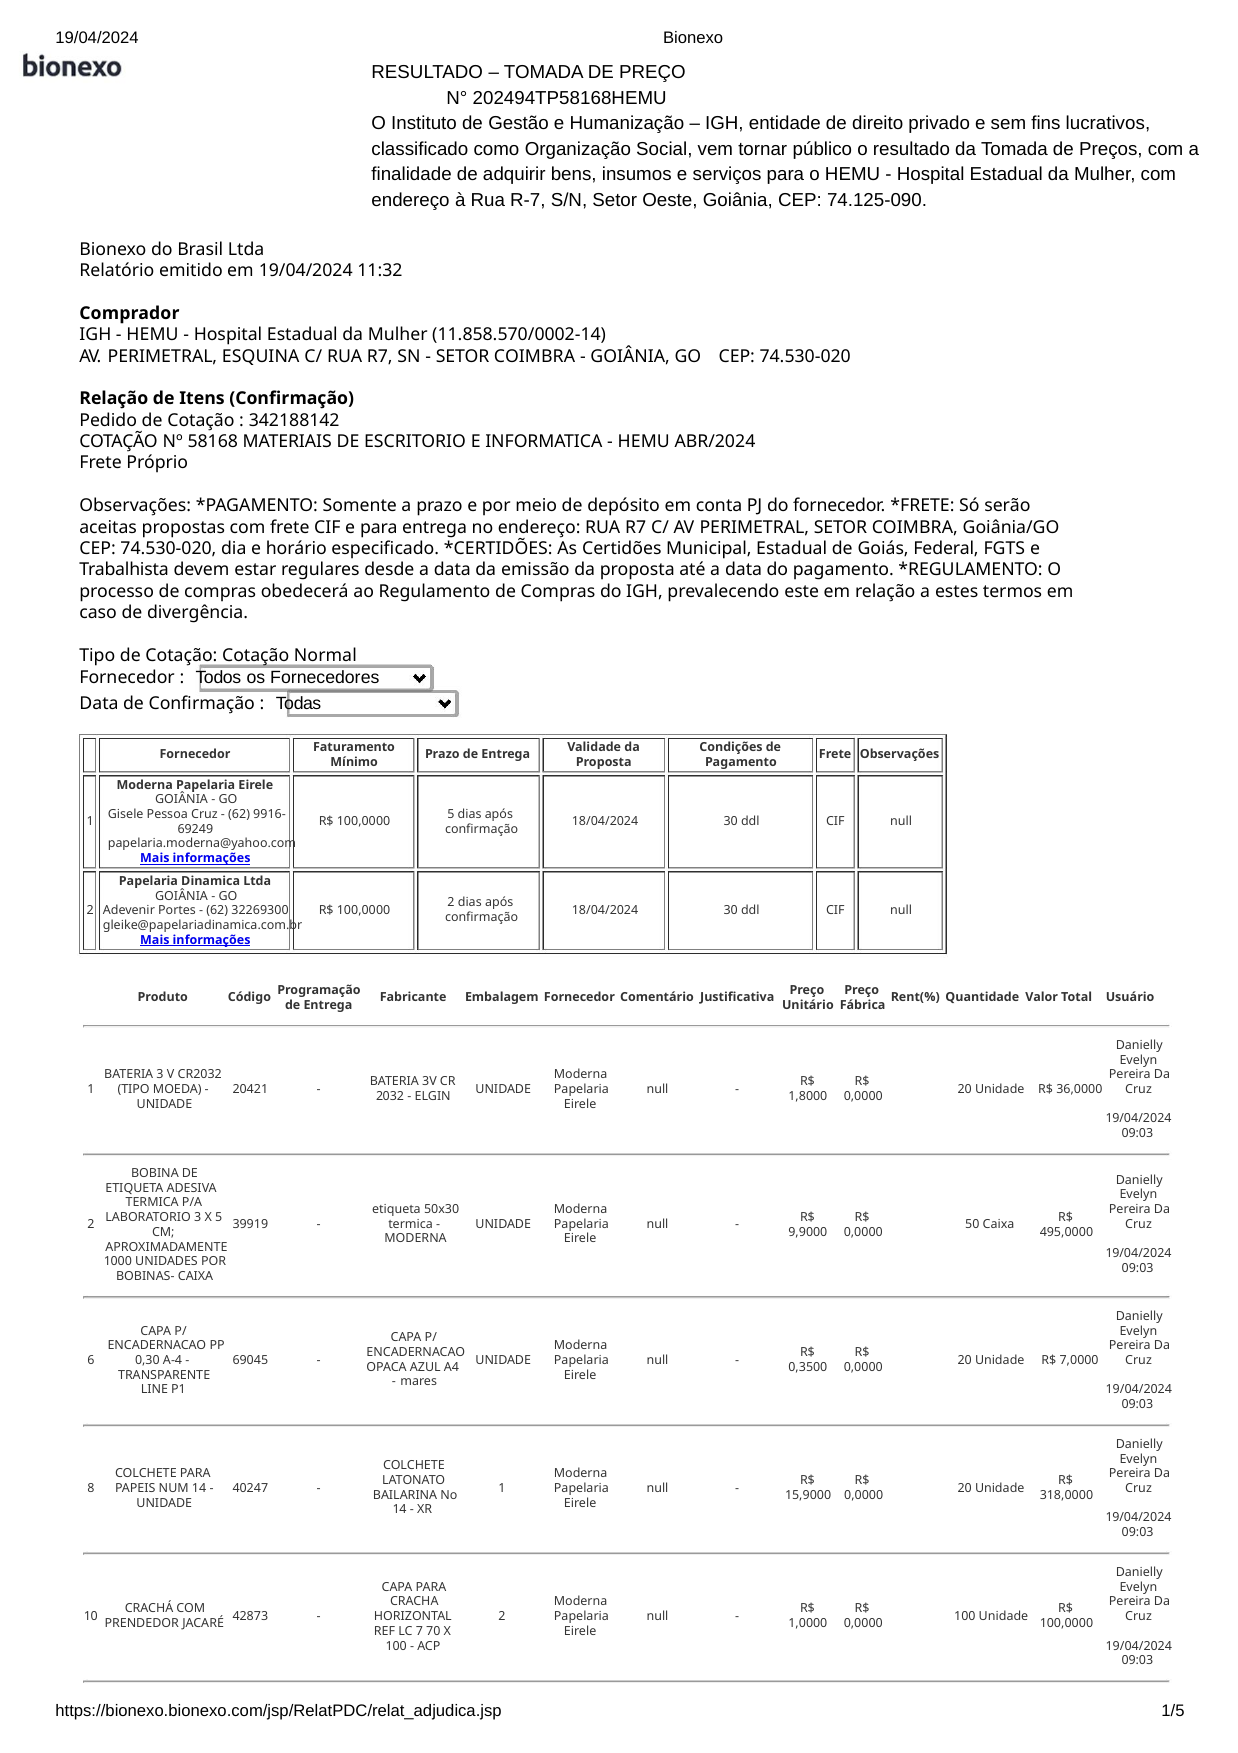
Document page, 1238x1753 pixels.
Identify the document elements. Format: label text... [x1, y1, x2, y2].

text CIF [826, 813, 863, 828]
text - [316, 1608, 339, 1623]
text Validade da [567, 740, 659, 755]
text Danielly [1116, 1308, 1184, 1323]
text 1 [86, 813, 112, 828]
text Trabalhista devem estar regulares desde a data da emissão da proposta até a data do pagamento. *REGULAMENTO: O [79, 559, 1181, 580]
text Mais informações [140, 932, 312, 947]
picture [0, 0, 1238, 1753]
text 2 [498, 1608, 523, 1623]
text Eirele [564, 1623, 623, 1638]
text 20 Unidade R$ 7,0000 [957, 1352, 1114, 1367]
text MODERNA [384, 1231, 472, 1246]
text 09:03 [1121, 1525, 1188, 1539]
text CAPA PARA [381, 1579, 470, 1594]
text 9:03 [1128, 1396, 1172, 1411]
text Cruz [1125, 1609, 1184, 1623]
text COTAÇÃO Nº 58168 MATERIAIS DE ESCRITORIO E INFORMATICA - HEMU ABR/2024 [79, 431, 860, 452]
text Danielly [1116, 1037, 1184, 1052]
text PRENDEDOR JACARÉ [104, 1616, 239, 1630]
text null [890, 813, 928, 828]
text R$ 100,0000 [318, 903, 407, 918]
text Moderna [554, 1338, 623, 1353]
text Comprador [79, 302, 214, 323]
text Condições de [699, 740, 800, 755]
text null [646, 1608, 685, 1623]
text null [890, 903, 928, 918]
text Papelaria [554, 1217, 623, 1231]
text Produto [137, 989, 206, 1004]
text BATERIA 3 V CR2032 [104, 1067, 240, 1082]
text 0,30 A-4 - [135, 1353, 232, 1367]
text Moderna [554, 1067, 623, 1082]
text Pagamento [705, 755, 800, 769]
text Fornecedor : Todos os Fornecedores [79, 666, 417, 688]
text - [316, 1081, 339, 1096]
text Moderna [554, 1466, 623, 1481]
text Eirele [564, 1367, 623, 1382]
text mares [400, 1374, 452, 1389]
text papelaria.moderna@yahoo.com [108, 836, 306, 851]
text R$ [800, 1344, 833, 1359]
text 50 Caixa [965, 1216, 1031, 1231]
text 69045 [232, 1352, 285, 1367]
text - [735, 1352, 758, 1367]
text ENCADERNACAO [366, 1345, 478, 1359]
text 318,0000 [1039, 1487, 1109, 1502]
text null [646, 1480, 685, 1495]
text Unitário Fábrica [782, 998, 903, 1012]
text Evelyn [1119, 1451, 1184, 1466]
text 39919 [232, 1216, 285, 1231]
text REF LC 7 70 X [374, 1623, 470, 1638]
text 1,0000 0,0000 [788, 1615, 899, 1630]
text 5 dias após [447, 807, 530, 822]
text N° 202494TP58168HEMU [446, 88, 691, 109]
text R$ [854, 1601, 888, 1615]
text Papelaria [554, 1353, 623, 1367]
text confirmação [445, 909, 530, 924]
text TERMICA P/A [125, 1195, 239, 1210]
text BATERIA 3V CR [369, 1073, 474, 1088]
text 000 UNIDADES POR [110, 1254, 240, 1269]
text 0,3500 0,0000 [788, 1359, 899, 1374]
text Eirele [564, 1231, 623, 1246]
text - [735, 1480, 758, 1495]
text null [646, 1352, 685, 1367]
text R$ [800, 1601, 833, 1615]
text CAPA P/ [140, 1323, 236, 1338]
text Pereira Da [1109, 1594, 1184, 1609]
text Pereira Da [1109, 1202, 1184, 1217]
text 40247 [232, 1480, 285, 1495]
text CEP: 74.530-020, dia e horário especificado. *CERTIDÕES: As Certidões Municipal, Estadual de Goiás, Federal, FGTS e [79, 537, 1181, 559]
text 4 - XR [399, 1502, 452, 1517]
text 9/04/2024 [64, 29, 163, 47]
text 18/04/2024 [572, 903, 654, 918]
text R$ [800, 1472, 833, 1487]
text 8 [87, 1480, 113, 1495]
text etiqueta 50x30 [372, 1202, 472, 1217]
text 100,0000 [1039, 1616, 1109, 1630]
text LATONATO [382, 1473, 472, 1487]
text Relação de Itens (Confirmação) [79, 387, 860, 409]
text Moderna Papelaria Eirele [116, 777, 306, 792]
text Preço [844, 983, 898, 998]
text RESULTADO – TOMADA DE PREÇO [371, 62, 715, 83]
text Data de Confirmação : Todas [79, 692, 417, 713]
text null [646, 1216, 685, 1231]
text 6 [87, 1352, 113, 1367]
text 30 ddl [723, 903, 776, 918]
text Evelyn [1119, 1323, 1184, 1338]
text Adevenir Portes - (62) 32269300 [103, 903, 312, 918]
text CRACHÁ COM [124, 1601, 239, 1616]
text 9/04/2024 [1112, 1111, 1188, 1126]
text gleike@papelariadinamica.com.br [103, 918, 312, 932]
text CIF [826, 903, 863, 918]
text R$ [800, 1073, 833, 1088]
text IGH - HEMU - Hospital Estadual da Mulher (11.858.570/0002-14) [79, 323, 973, 345]
text R$ [854, 1073, 888, 1088]
text R$ [1058, 1601, 1109, 1616]
text R$ [854, 1344, 888, 1359]
text 9249 [184, 821, 230, 836]
text R$ [800, 1209, 833, 1224]
text 1 [498, 1480, 523, 1495]
text 19/04/2024 [1105, 1382, 1188, 1397]
text Pereira Da [1109, 1338, 1184, 1353]
text GOIÂNIA - GO [155, 888, 312, 903]
text 20 Unidade [957, 1480, 1038, 1495]
text confirmação [445, 822, 530, 836]
text BOBINA DE [131, 1166, 239, 1181]
text Mínimo [330, 755, 412, 769]
text Rent(%) Quantidade Valor Total Usuário [891, 989, 1186, 1004]
text Embalagem Fornecedor Comentário Justificativa [465, 989, 800, 1004]
text Evelyn [1119, 1187, 1184, 1202]
text Código [228, 989, 289, 1004]
text COLCHETE [383, 1458, 472, 1473]
text Papelaria [554, 1481, 623, 1495]
text UNIDADE [475, 1352, 546, 1367]
text Pedido de Cotação : 342188142 [79, 409, 860, 431]
text Frete Observações [819, 747, 958, 762]
text - [735, 1216, 758, 1231]
text finalidade de adquirir bens, insumos e serviços para o HEMU - Hospital Estadual da Mulher, com [371, 164, 1226, 185]
text R$ 100,0000 [318, 813, 407, 828]
text Prazo de Entrega [425, 747, 550, 762]
text Papelaria [554, 1609, 623, 1623]
text Cruz [1125, 1081, 1168, 1096]
text Proposta [576, 755, 659, 769]
text Cruz [1125, 1217, 1184, 1231]
text 0 [90, 1608, 116, 1623]
text Bionexo do Brasil Ltda [79, 238, 463, 260]
text dias após [458, 895, 528, 909]
text Moderna [554, 1594, 623, 1609]
text - [735, 1608, 758, 1623]
text Danielly [1116, 1564, 1184, 1579]
text Papelaria Dinamica Ltda [119, 873, 312, 888]
text CAPA P/ [390, 1330, 478, 1345]
text R$ [854, 1472, 888, 1487]
text Fornecedor [159, 747, 248, 762]
text LABORATORIO 3 X 5 [105, 1210, 239, 1224]
text LINE P1 [141, 1382, 236, 1397]
text Gisele Pessoa Cruz - (62) 9916- [108, 807, 306, 822]
text (TIPO MOEDA) - [117, 1082, 232, 1096]
text https://bionexo.bionexo.com/jsp/RelatPDC/relat_adjudica.jsp [55, 1702, 527, 1720]
text 9,9000 0,0000 [788, 1224, 899, 1239]
text 9:03 [1128, 1653, 1172, 1668]
text 00 - ACP [392, 1638, 459, 1653]
text classificado como Organização Social, vem tornar público o resultado da Tomada de Preços, com a [371, 138, 1226, 159]
text Papelaria [554, 1082, 623, 1096]
text 2 [86, 903, 103, 918]
text CRACHA [390, 1594, 470, 1609]
text R$ [854, 1209, 888, 1224]
text Eirele [564, 1495, 623, 1510]
text Relatório emitido em 19/04/2024 11:32 [79, 260, 463, 281]
text Cruz [1125, 1353, 1184, 1367]
text ENCADERNACAO PP [107, 1338, 236, 1353]
text caso de divergência. [79, 601, 1181, 623]
text UNIDADE [475, 1216, 546, 1231]
text Eirele [564, 1096, 623, 1111]
text R$ [1058, 1472, 1109, 1487]
text TRANSPARENTE [118, 1367, 236, 1382]
text Cruz [1125, 1481, 1184, 1496]
text 2 [87, 1216, 113, 1231]
text termica - [388, 1217, 472, 1231]
text 9/04/2024 [1112, 1246, 1188, 1261]
text Tipo de Cotação: Cotação Normal [79, 644, 417, 665]
text Danielly [1116, 1172, 1184, 1187]
text Fabricante [379, 989, 464, 1004]
text null [646, 1081, 685, 1096]
text de Entrega [285, 998, 379, 1012]
text Preço [789, 983, 844, 998]
text Frete Próprio [79, 452, 860, 473]
text 9/04/2024 [1112, 1510, 1188, 1525]
text HORIZONTAL [374, 1609, 470, 1623]
text APROXIMADAMENTE [105, 1239, 239, 1254]
text 09:03 [1121, 1261, 1188, 1275]
text 1,8000 0,0000 [788, 1088, 899, 1103]
text UNIDADE [136, 1495, 229, 1510]
text 1/5 [1161, 1702, 1209, 1720]
text BAILARINA No [373, 1487, 472, 1502]
text 15,9000 0,0000 [785, 1487, 899, 1502]
text endereço à Rua R-7, S/N, Setor Oeste, Goiânia, CEP: 74.125-090. [371, 189, 1226, 210]
text 032 - ELGIN [382, 1088, 468, 1103]
text UNIDADE [136, 1096, 240, 1111]
text BOBINAS- CAIXA [116, 1269, 240, 1283]
text - [316, 1480, 339, 1495]
text 20 Unidade R$ 36,0000 [957, 1081, 1117, 1096]
text COLCHETE PARA [115, 1466, 229, 1481]
text Programação [277, 983, 379, 998]
text 100 Unidade [954, 1608, 1042, 1623]
text OPACA AZUL A4 [366, 1359, 478, 1374]
text aceitas propostas com frete CIF e para entrega no endereço: RUA R7 C/ AV PERIMETRAL, SETOR COIMBRA, Goiânia/GO [79, 516, 1181, 537]
text 18/04/2024 [572, 813, 654, 828]
text CM; [152, 1224, 239, 1239]
text Danielly [1116, 1436, 1184, 1451]
text - [735, 1081, 758, 1096]
text processo de compras obedecerá ao Regulamento de Compras do IGH, prevalecendo este em relação a estes termos em [79, 580, 1181, 601]
text PAPEIS NUM 14 - [115, 1481, 229, 1495]
text Observações: *PAGAMENTO: Somente a prazo e por meio de depósito em conta PJ do fornecedor. *FRETE: Só serão [79, 494, 1181, 516]
text ETIQUETA ADESIVA [105, 1181, 239, 1195]
text 9:03 [1128, 1126, 1172, 1141]
text O Instituto de Gestão e Humanização – IGH, entidade de direito privado e sem fins lucrativos, [371, 113, 1226, 134]
text 1 [87, 1081, 113, 1096]
text Pereira Da [1109, 1067, 1184, 1082]
text - [316, 1216, 339, 1231]
text Evelyn [1119, 1579, 1184, 1594]
text UNIDADE [475, 1081, 546, 1096]
text Evelyn [1119, 1052, 1184, 1067]
text 20421 [232, 1081, 285, 1096]
text 30 ddl [723, 813, 776, 828]
text Bionexo [663, 29, 748, 47]
text 495,0000 [1039, 1224, 1109, 1239]
text Faturamento [313, 740, 412, 755]
text 19/04/2024 [1105, 1638, 1188, 1653]
text - [316, 1352, 339, 1367]
text R$ [1058, 1209, 1109, 1224]
text AV. PERIMETRAL, ESQUINA C/ RUA R7, SN - SETOR COIMBRA - GOIÂNIA, GO CEP: 74.530-020 [79, 345, 973, 367]
text GOIÂNIA - GO [155, 792, 306, 807]
text Pereira Da [1109, 1466, 1184, 1481]
text Mais informações [140, 851, 268, 866]
text 42873 [239, 1608, 285, 1623]
text Moderna [554, 1202, 623, 1217]
